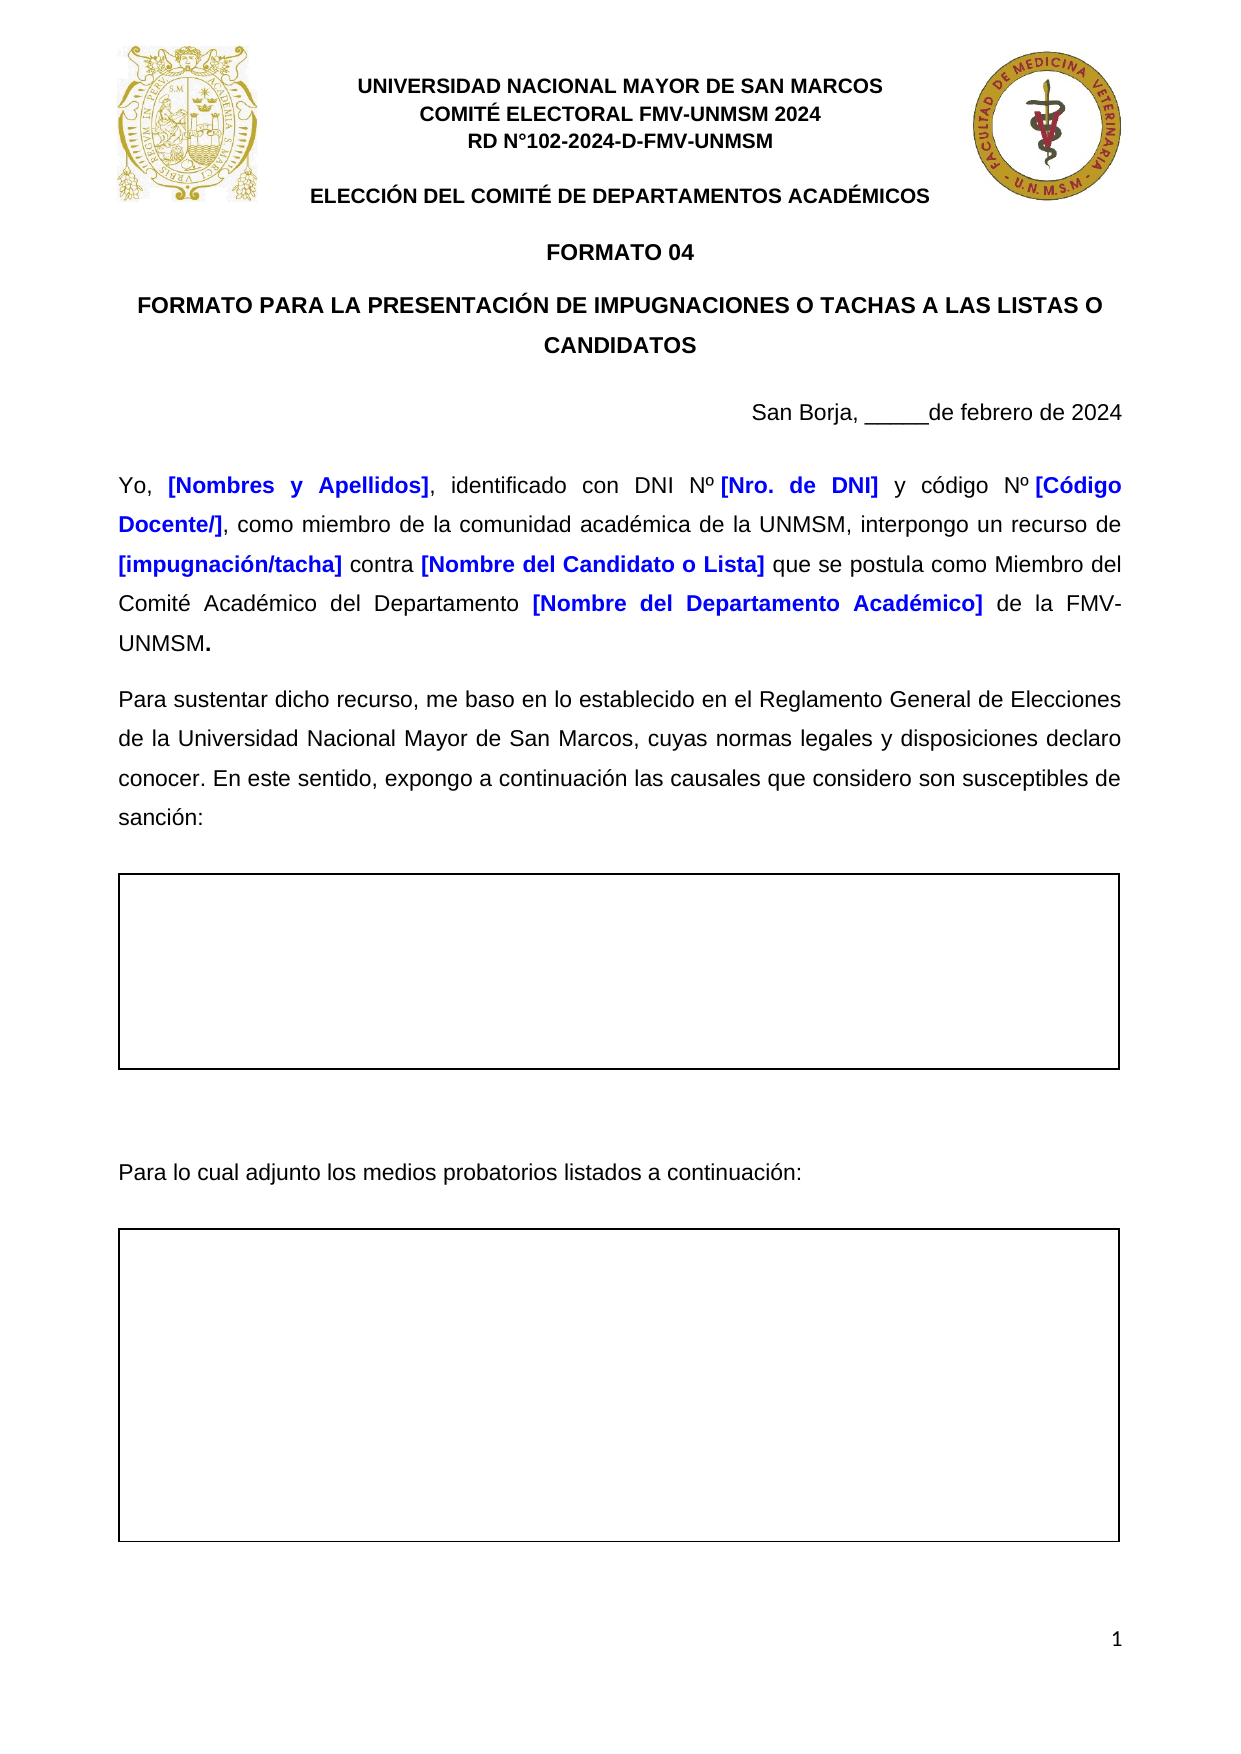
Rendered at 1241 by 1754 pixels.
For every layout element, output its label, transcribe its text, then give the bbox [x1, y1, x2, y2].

text San Borja, _____de febrero de 2024 [118, 399, 1122, 425]
text FORMATO 04 [118, 239, 1122, 266]
picture [971, 50, 1122, 201]
text Para sustentar dicho recurso, me baso en lo establecido en el Reglamento General de Elecciones de la Universidad Nacional Mayor de San Marcos, cuyas normas legales y disposiciones declaro conocer. En este sentido, expongo a continuación las causales que considero son susceptibles de sanción: [118, 686, 1122, 831]
text Yo, [Nombres y Apellidos], identificado con DNI Nº [Nro. de DNI] y código Nº [Código Docente/], como miembro de la comunidad académica de la UNMSM, interpongo un recurso de [impugnación/tacha] contra [Nombre del Candidato o Lista] que se postula como Miembro del Comité Académico del Departamento [Nombre del Departamento Académico] de la FMV-UNMSM. [118, 472, 1122, 656]
picture [116, 43, 258, 202]
text FORMATO PARA LA PRESENTACIÓN DE IMPUGNACIONES O TACHAS A LAS LISTAS O CANDIDATOS [118, 292, 1122, 358]
text Para lo cual adjunto los medios probatorios listados a continuación: [118, 1158, 1122, 1185]
